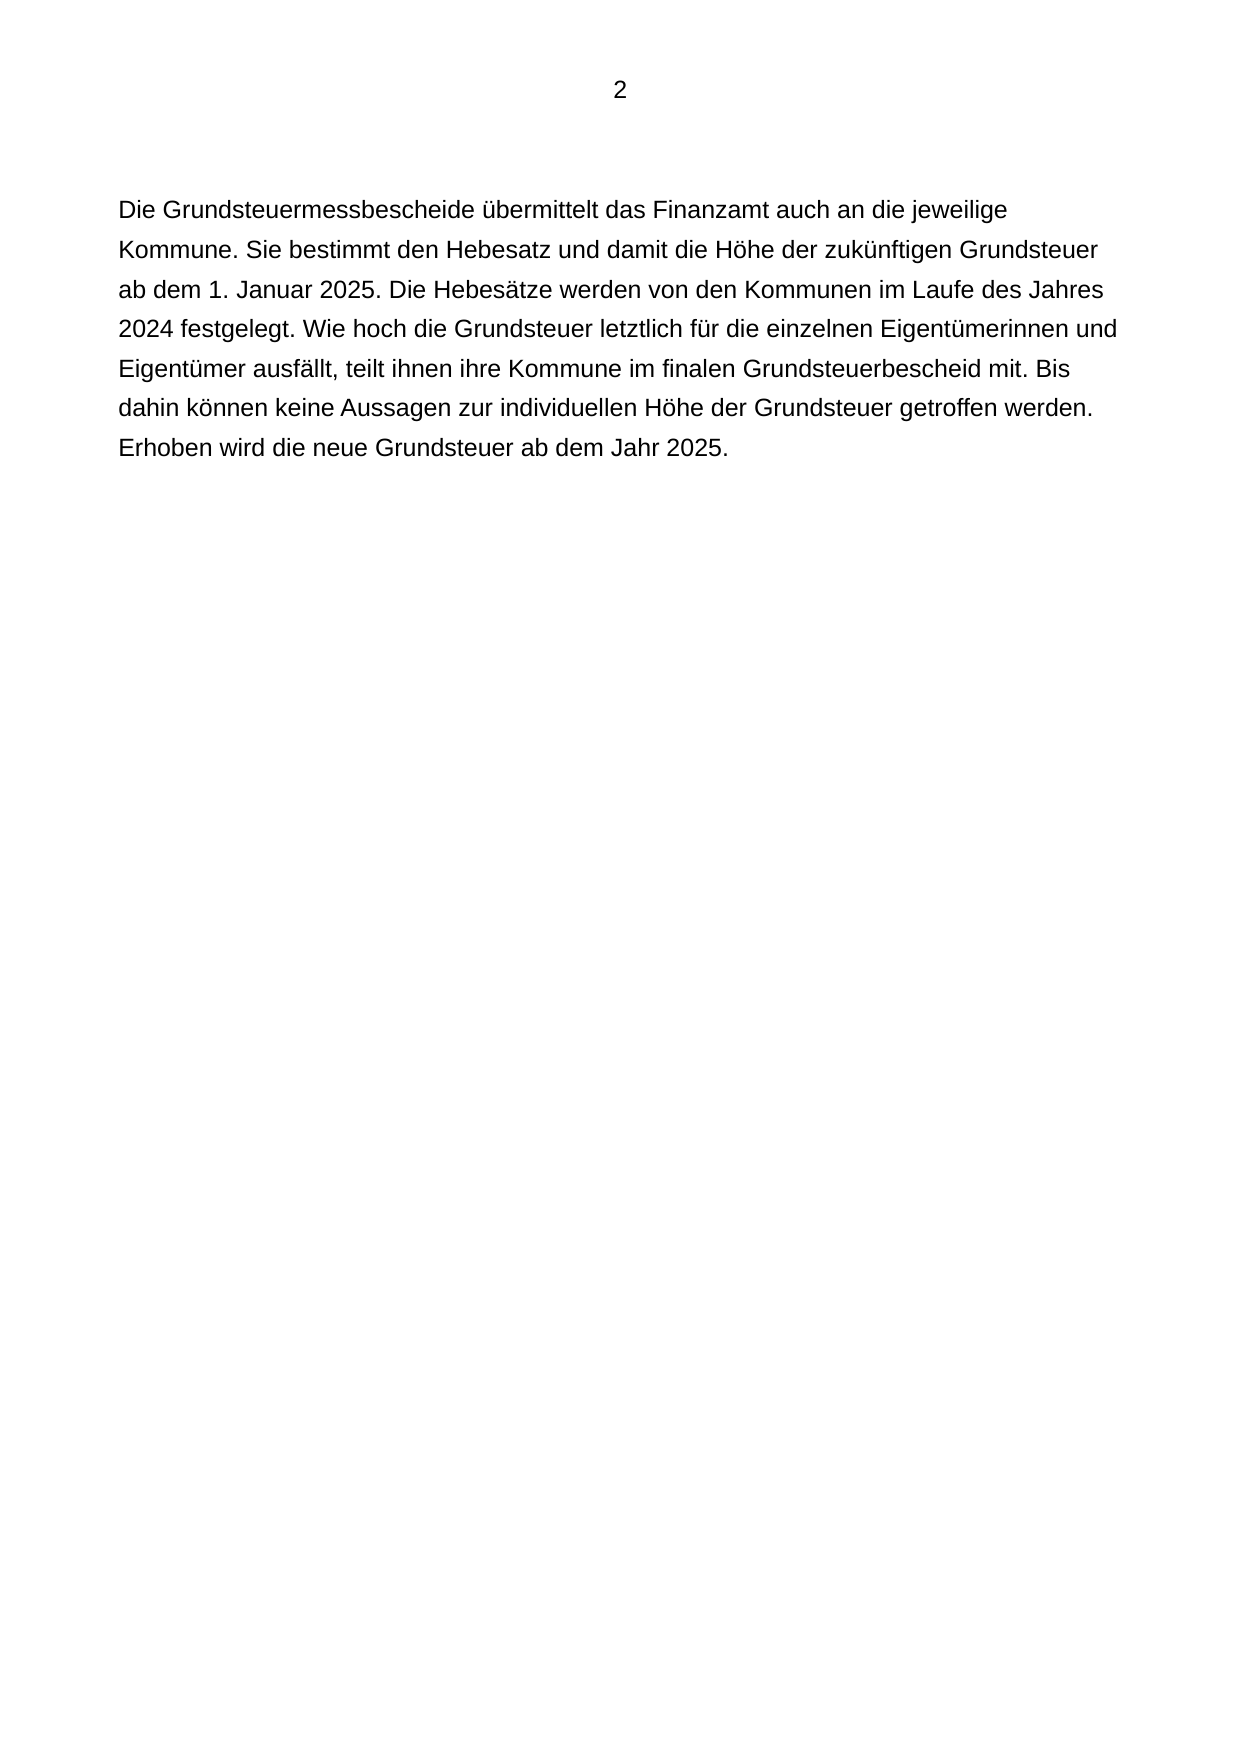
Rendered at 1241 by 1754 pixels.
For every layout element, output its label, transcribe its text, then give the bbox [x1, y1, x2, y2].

text Die Grundsteuermessbescheide übermittelt das Finanzamt auch an die jeweilige Kommune. Sie bestimmt den Hebesatz und damit die Höhe der zukünftigen Grundsteuer ab dem 1. Januar 2025. Die Hebesätze werden von den Kommunen im Laufe des Jahres 2024 festgelegt. Wie hoch die Grundsteuer letztlich für die einzelnen Eigentümerinnen und Eigentümer ausfällt, teilt ihnen ihre Kommune im finalen Grundsteuerbescheid mit. Bis dahin können keine Aussagen zur individuellen Höhe der Grundsteuer getroffen werden. Erhoben wird die neue Grundsteuer ab dem Jahr 2025. [118, 187, 1122, 464]
